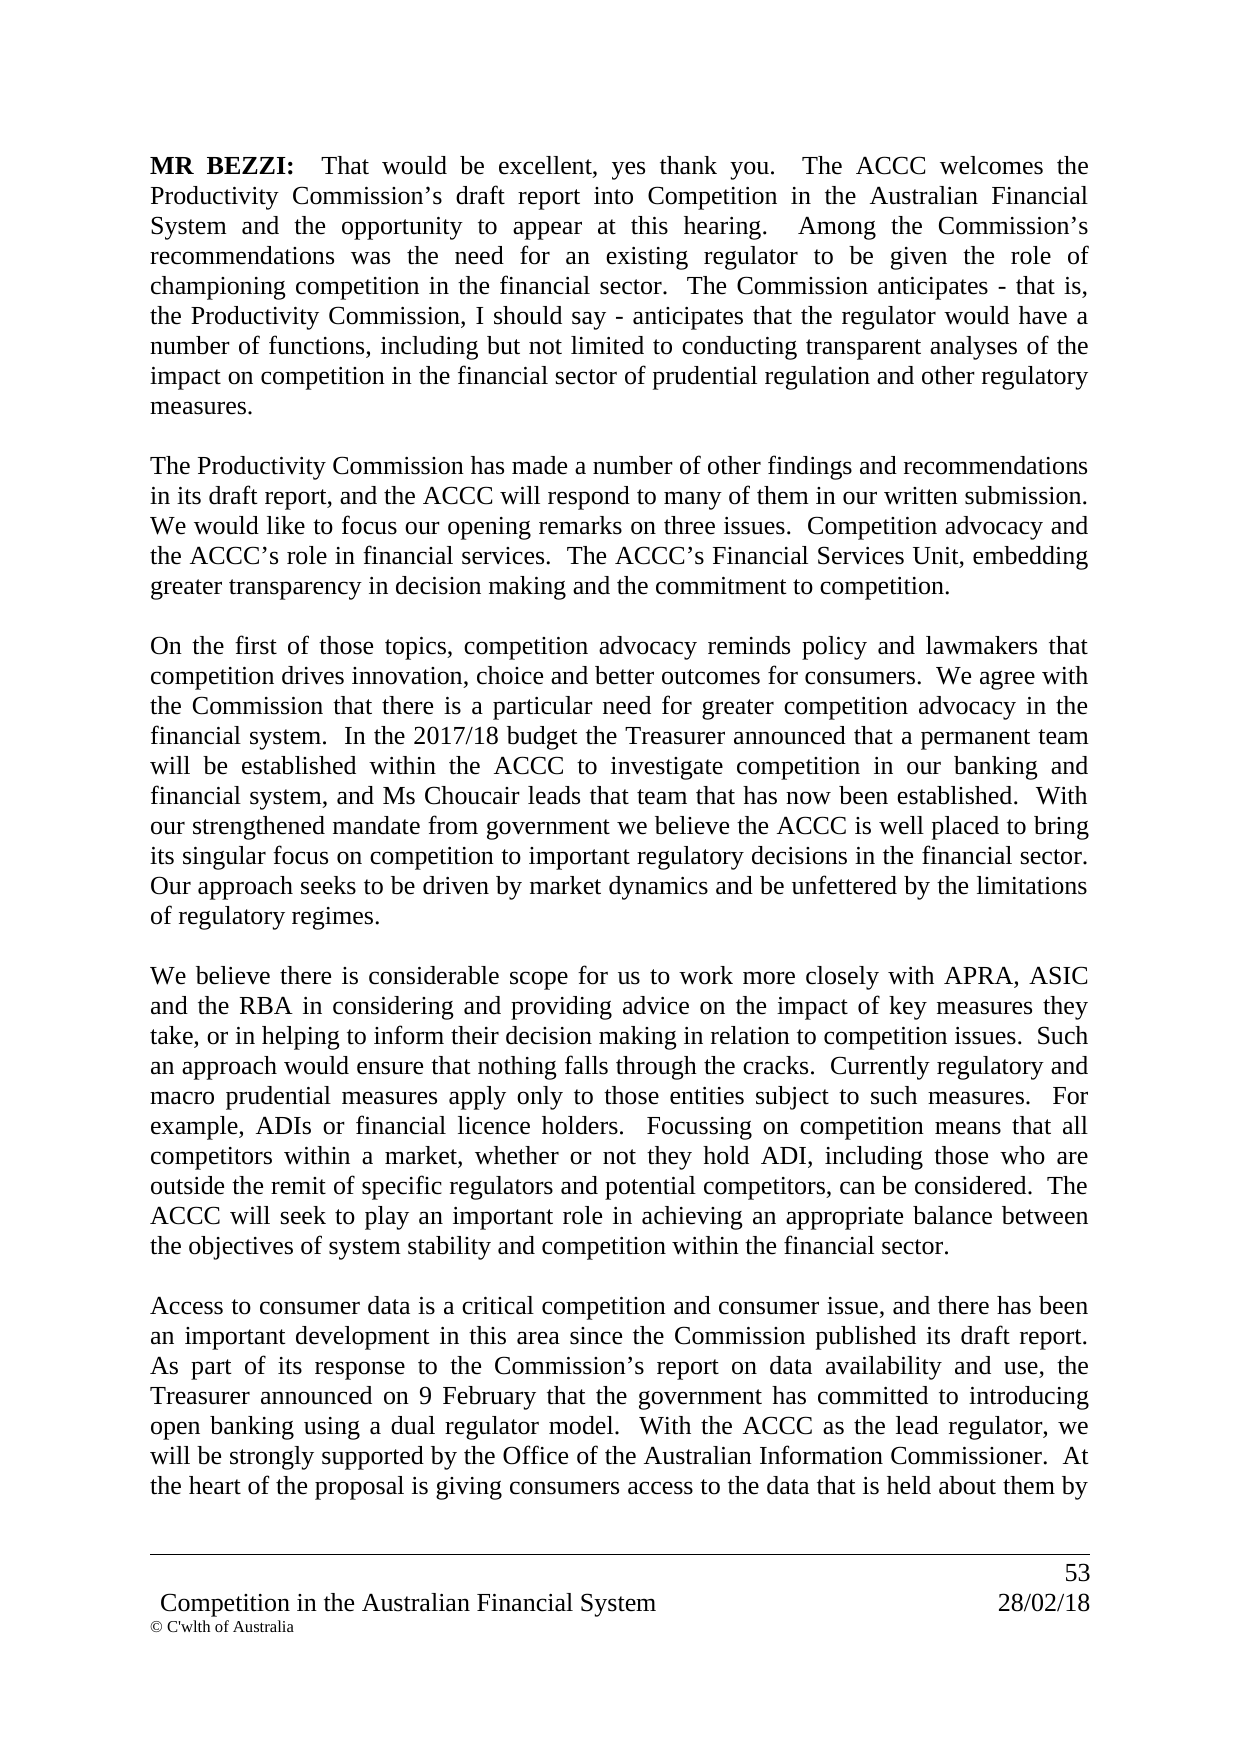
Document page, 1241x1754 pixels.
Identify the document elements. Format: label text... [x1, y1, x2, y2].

text MR BEZZI: That would be excellent, yes thank you. The ACCC welcomes the Productivity Commission’s draft report into Competition in the Australian Financial System and the opportunity to appear at this hearing. Among the Commission’s recommendations was the need for an existing regulator to be given the role of championing competition in the financial sector. The Commission anticipates - that is, the Productivity Commission, I should say - anticipates that the regulator would have a number of functions, including but not limited to conducting transparent analyses of the impact on competition in the financial sector of prudential regulation and other regulatory measures. [150, 150, 1090, 420]
text The Productivity Commission has made a number of other findings and recommendations in its draft report, and the ACCC will respond to many of them in our written submission. We would like to focus our opening remarks on three issues. Competition advocacy and the ACCC’s role in financial services. The ACCC’s Financial Services Unit, embedding greater transparency in decision making and the commitment to competition. [150, 450, 1090, 600]
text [150, 1290, 1090, 1500]
text On the first of those topics, competition advocacy reminds policy and lawmakers that competition drives innovation, choice and better outcomes for consumers. We agree with the Commission that there is a particular need for greater competition advocacy in the financial system. In the 2017/18 budget the Treasurer announced that a permanent team will be established within the ACCC to investigate competition in our banking and financial system, and Ms Choucair leads that team that has now been established. With our strengthened mandate from government we believe the ACCC is well placed to bring its singular focus on competition to important regulatory decisions in the financial sector. Our approach seeks to be driven by market dynamics and be unfettered by the limitations of regulatory regimes. [150, 630, 1090, 930]
text We believe there is considerable scope for us to work more closely with APRA, ASIC and the RBA in considering and providing advice on the impact of key measures they take, or in helping to inform their decision making in relation to competition issues. Such an approach would ensure that nothing falls through the cracks. Currently regulatory and macro prudential measures apply only to those entities subject to such measures. For example, ADIs or financial licence holders. Focussing on competition means that all competitors within a market, whether or not they hold ADI, including those who are outside the remit of specific regulators and potential competitors, can be considered. The ACCC will seek to play an important role in achieving an appropriate balance between the objectives of system stability and competition within the financial sector. [150, 960, 1090, 1260]
